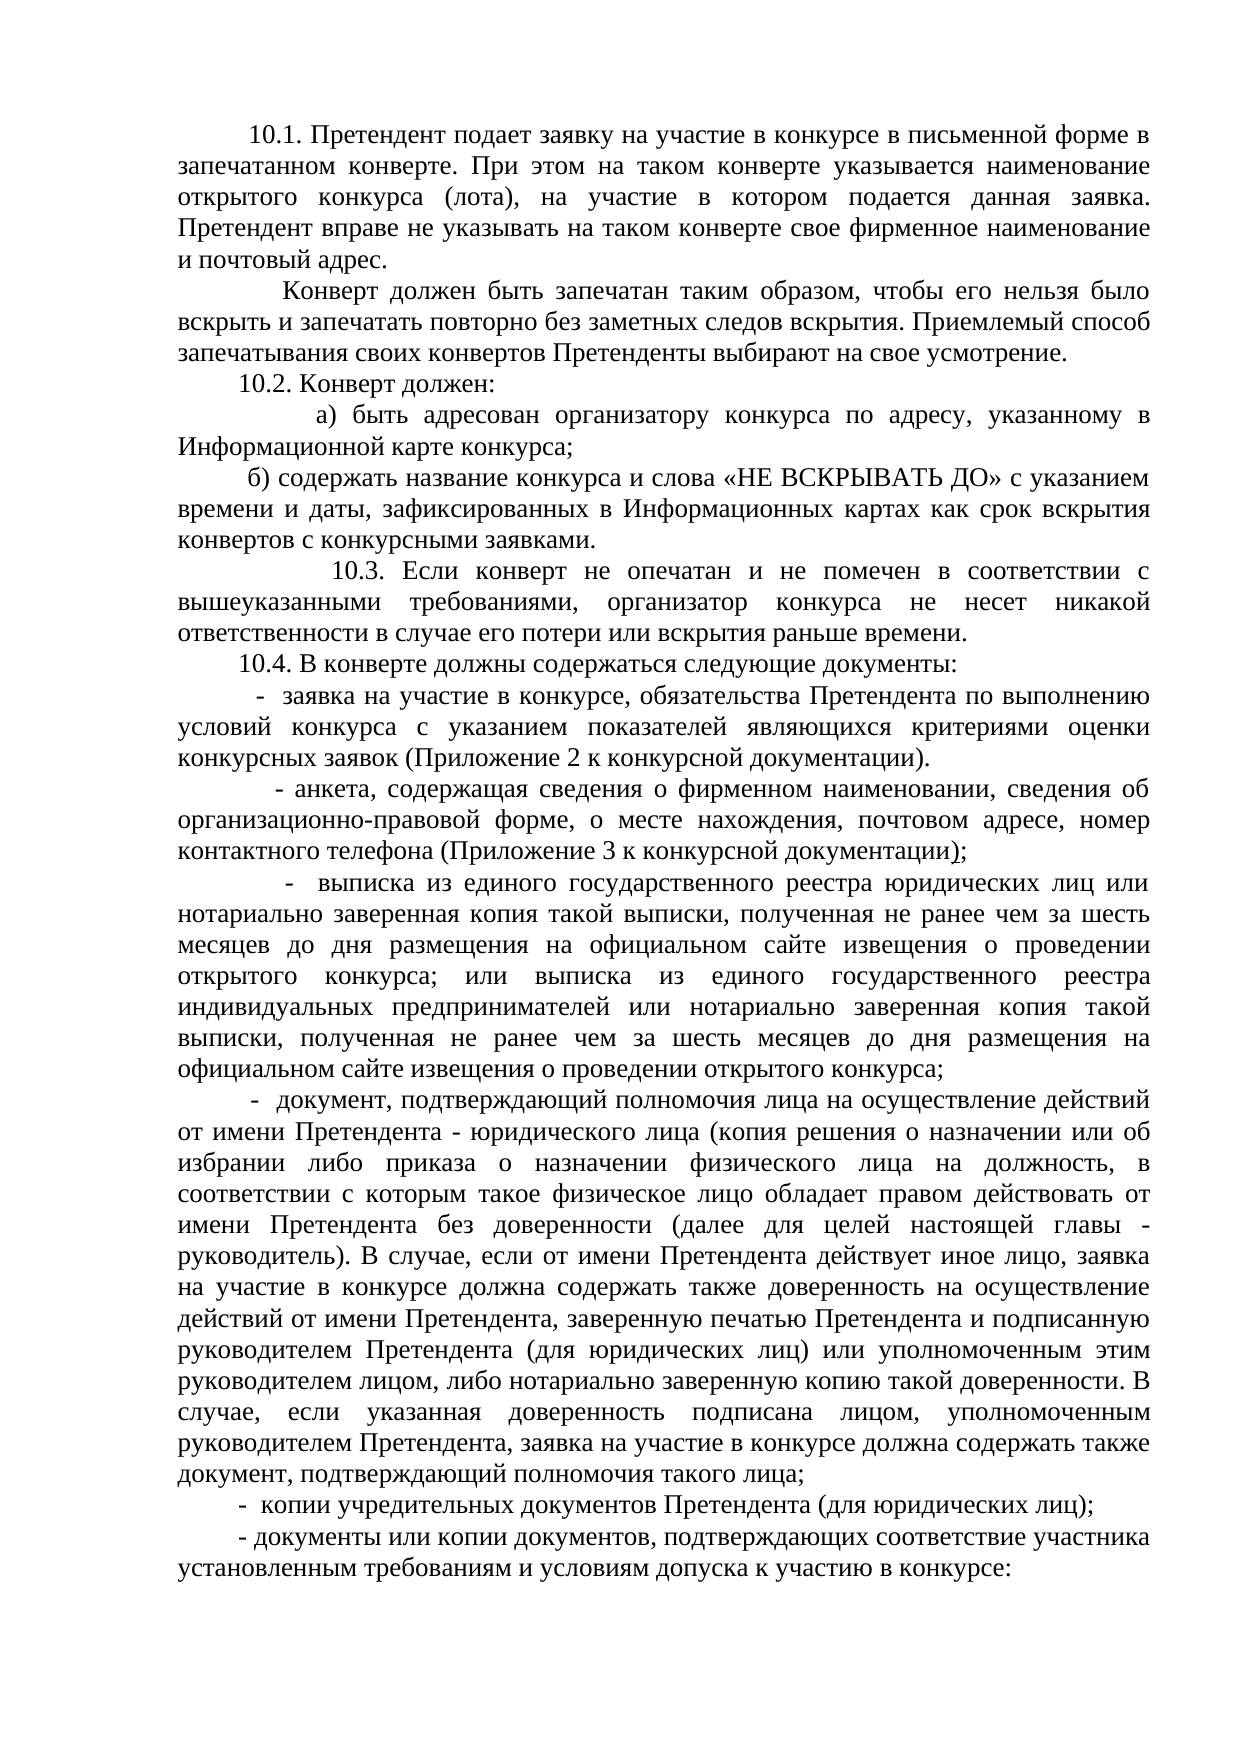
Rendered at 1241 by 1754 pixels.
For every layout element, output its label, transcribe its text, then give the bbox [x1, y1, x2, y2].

text а) быть адресован организатору конкурса по адресу, указанному в Информационной карте конкурса; [177, 398, 1152, 461]
text Конверт должен быть запечатан таким образом, чтобы его нельзя было вскрыть и запечатать повторно без заметных следов вскрытия. Приемлемый способ запечатывания своих конвертов Претенденты выбирают на свое усмотрение. [177, 274, 1152, 367]
text б) содержать название конкурса и слова «НЕ ВСКРЫВАТЬ ДО» с указанием времени и даты, зафиксированных в Информационных картах как срок вскрытия конвертов с конкурсными заявками. [177, 461, 1152, 554]
text 10.2. Конверт должен: [177, 367, 1152, 398]
text - заявка на участие в конкурсе, обязательства Претендента по выполнению условий конкурса с указанием показателей являющихся критериями оценки конкурсных заявок (Приложение 2 к конкурсной документации). [177, 679, 1152, 772]
text - документы или копии документов, подтверждающих соответствие участника установленным требованиям и условиям допуска к участию в конкурсе: [177, 1520, 1152, 1582]
text - анкета, содержащая сведения о фирменном наименовании, сведения об организационно-правовой форме, о месте нахождения, почтовом адресе, номер контактного телефона (Приложение 3 к конкурсной документации); [177, 772, 1152, 866]
text - документ, подтверждающий полномочия лица на осуществление действий от имени Претендента - юридического лица (копия решения о назначении или об избрании либо приказа о назначении физического лица на должность, в соответствии с которым такое физическое лицо обладает правом действовать от имени Претендента без доверенности (далее для целей настоящей главы - руководитель). В случае, если от имени Претендента действует иное лицо, заявка на участие в конкурсе должна содержать также доверенность на осуществление действий от имени Претендента, заверенную печатью Претендента и подписанную руководителем Претендента (для юридических лиц) или уполномоченным этим руководителем лицом, либо нотариально заверенную копию такой доверенности. В случае, если указанная доверенность подписана лицом, уполномоченным руководителем Претендента, заявка на участие в конкурсе должна содержать также документ, подтверждающий полномочия такого лица; [177, 1084, 1152, 1488]
text - выписка из единого государственного реестра юридических лиц или нотариально заверенная копия такой выписки, полученная не ранее чем за шесть месяцев до дня размещения на официальном сайте извещения о проведении открытого конкурса; или выписка из единого государственного реестра индивидуальных предпринимателей или нотариально заверенная копия такой выписки, полученная не ранее чем за шесть месяцев до дня размещения на официальном сайте извещения о проведении открытого конкурса; [177, 866, 1152, 1084]
text 10.4. В конверте должны содержаться следующие документы: [177, 648, 1152, 679]
text - копии учредительных документов Претендента (для юридических лиц); [177, 1488, 1152, 1520]
text 10.1. Претендент подает заявку на участие в конкурсе в письменной форме в запечатанном конверте. При этом на таком конверте указывается наименование открытого конкурса (лота), на участие в котором подается данная заявка. Претендент вправе не указывать на таком конверте свое фирменное наименование и почтовый адрес. [177, 118, 1152, 274]
text 10.3. Если конверт не опечатан и не помечен в соответствии с вышеуказанными требованиями, организатор конкурса не несет никакой ответственности в случае его потери или вскрытия раньше времени. [177, 554, 1152, 648]
